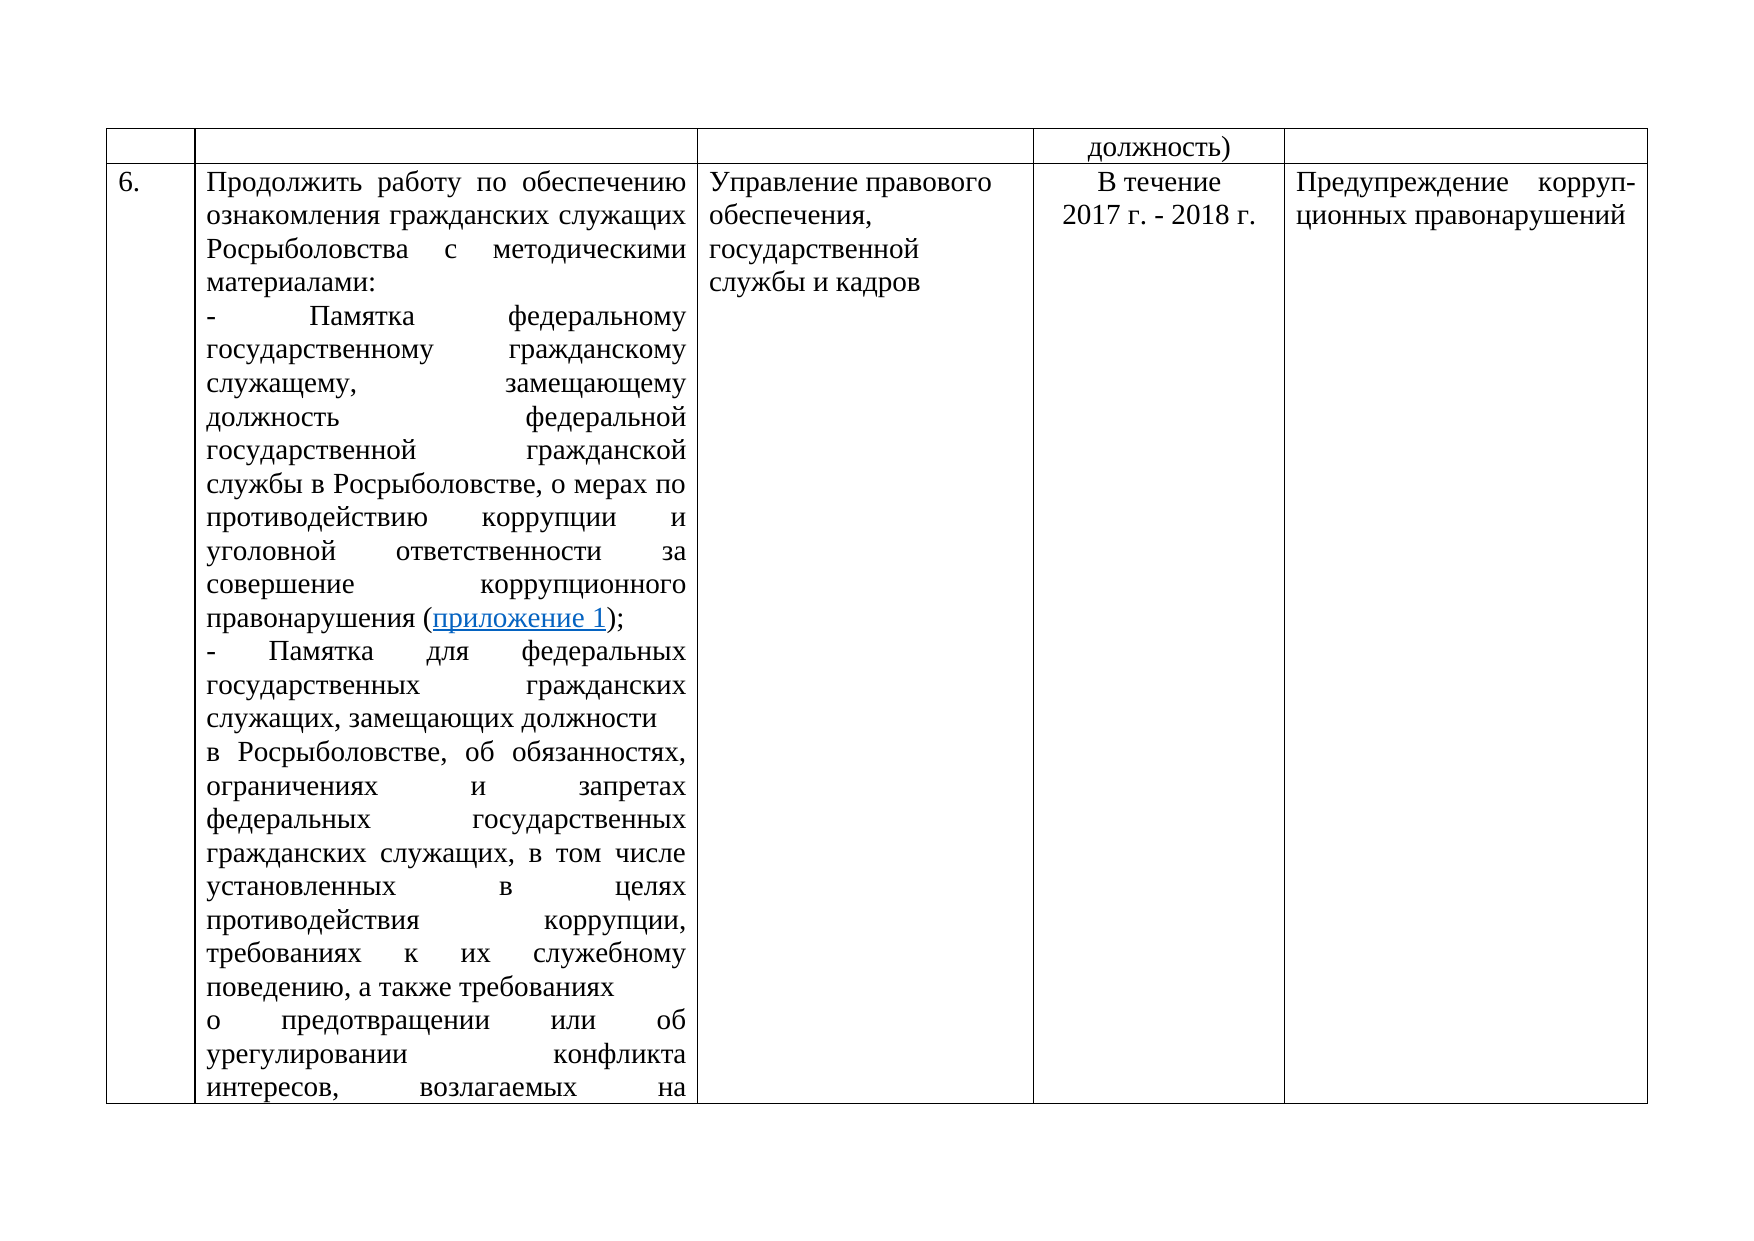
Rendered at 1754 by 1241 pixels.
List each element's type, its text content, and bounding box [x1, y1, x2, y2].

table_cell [698, 164, 1033, 1103]
table_cell 5. [107, 129, 194, 163]
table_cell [1285, 129, 1647, 163]
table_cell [698, 129, 1033, 163]
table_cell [196, 129, 697, 163]
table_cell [1034, 164, 1284, 1103]
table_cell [1285, 164, 1647, 1103]
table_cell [1034, 129, 1284, 163]
table_cell 6. [107, 164, 194, 1103]
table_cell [196, 164, 697, 1103]
